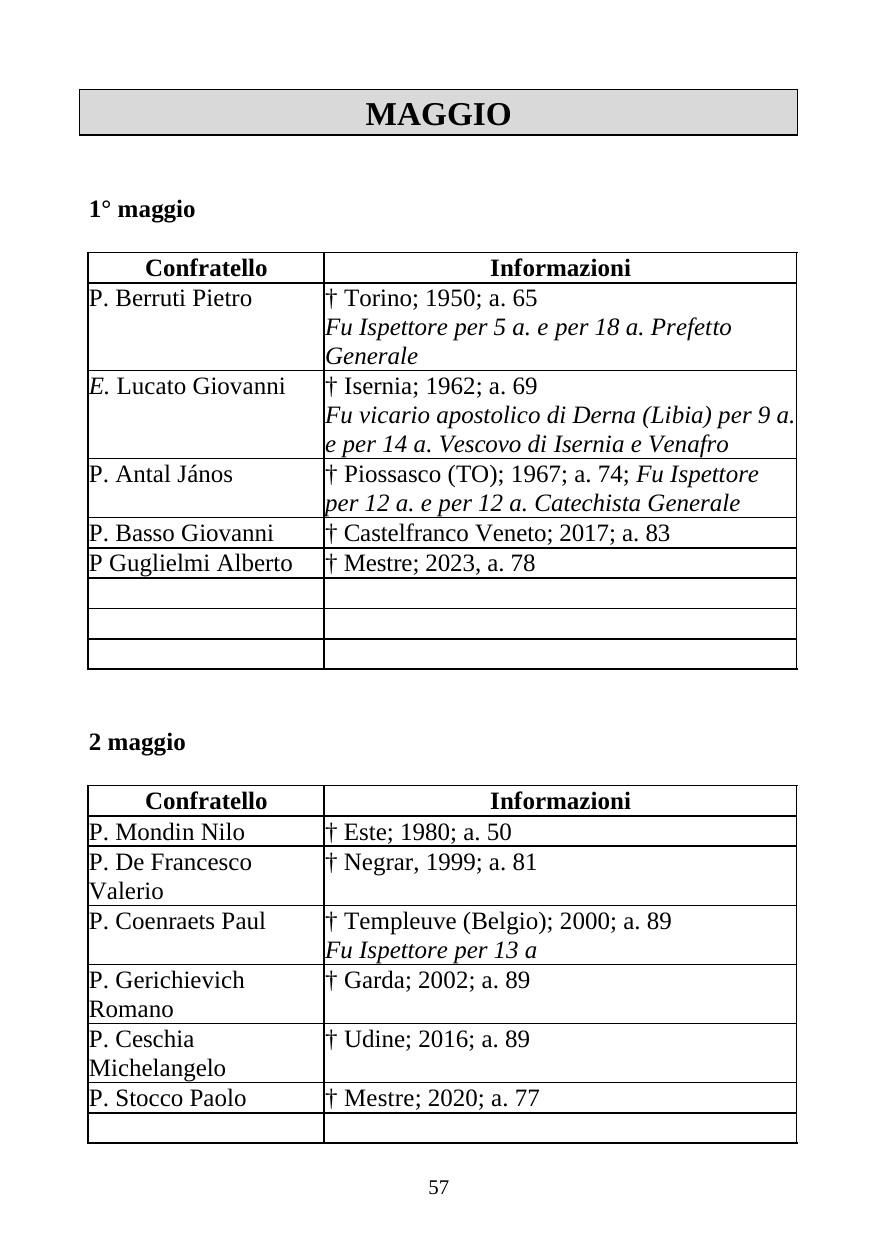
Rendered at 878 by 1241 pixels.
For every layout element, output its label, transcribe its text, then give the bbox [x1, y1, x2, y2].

text MAGGIO [80, 90, 797, 134]
text 1° maggio [89, 193, 788, 223]
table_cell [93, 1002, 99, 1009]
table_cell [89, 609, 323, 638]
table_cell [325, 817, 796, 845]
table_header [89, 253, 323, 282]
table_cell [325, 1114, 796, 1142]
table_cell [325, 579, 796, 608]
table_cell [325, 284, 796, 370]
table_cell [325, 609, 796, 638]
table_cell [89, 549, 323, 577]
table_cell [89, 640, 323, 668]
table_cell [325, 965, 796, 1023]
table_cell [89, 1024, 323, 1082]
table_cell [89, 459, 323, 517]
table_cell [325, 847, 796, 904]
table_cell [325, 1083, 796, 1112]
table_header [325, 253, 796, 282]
text 2 maggio [89, 727, 788, 756]
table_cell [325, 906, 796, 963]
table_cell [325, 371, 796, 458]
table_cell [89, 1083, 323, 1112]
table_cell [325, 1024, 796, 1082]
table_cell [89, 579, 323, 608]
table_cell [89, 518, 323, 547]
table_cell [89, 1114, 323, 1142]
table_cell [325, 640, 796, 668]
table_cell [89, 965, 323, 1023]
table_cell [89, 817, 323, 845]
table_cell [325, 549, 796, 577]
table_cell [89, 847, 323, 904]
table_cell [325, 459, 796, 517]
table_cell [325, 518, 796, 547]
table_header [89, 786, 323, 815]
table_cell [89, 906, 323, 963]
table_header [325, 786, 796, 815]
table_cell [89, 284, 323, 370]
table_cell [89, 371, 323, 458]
